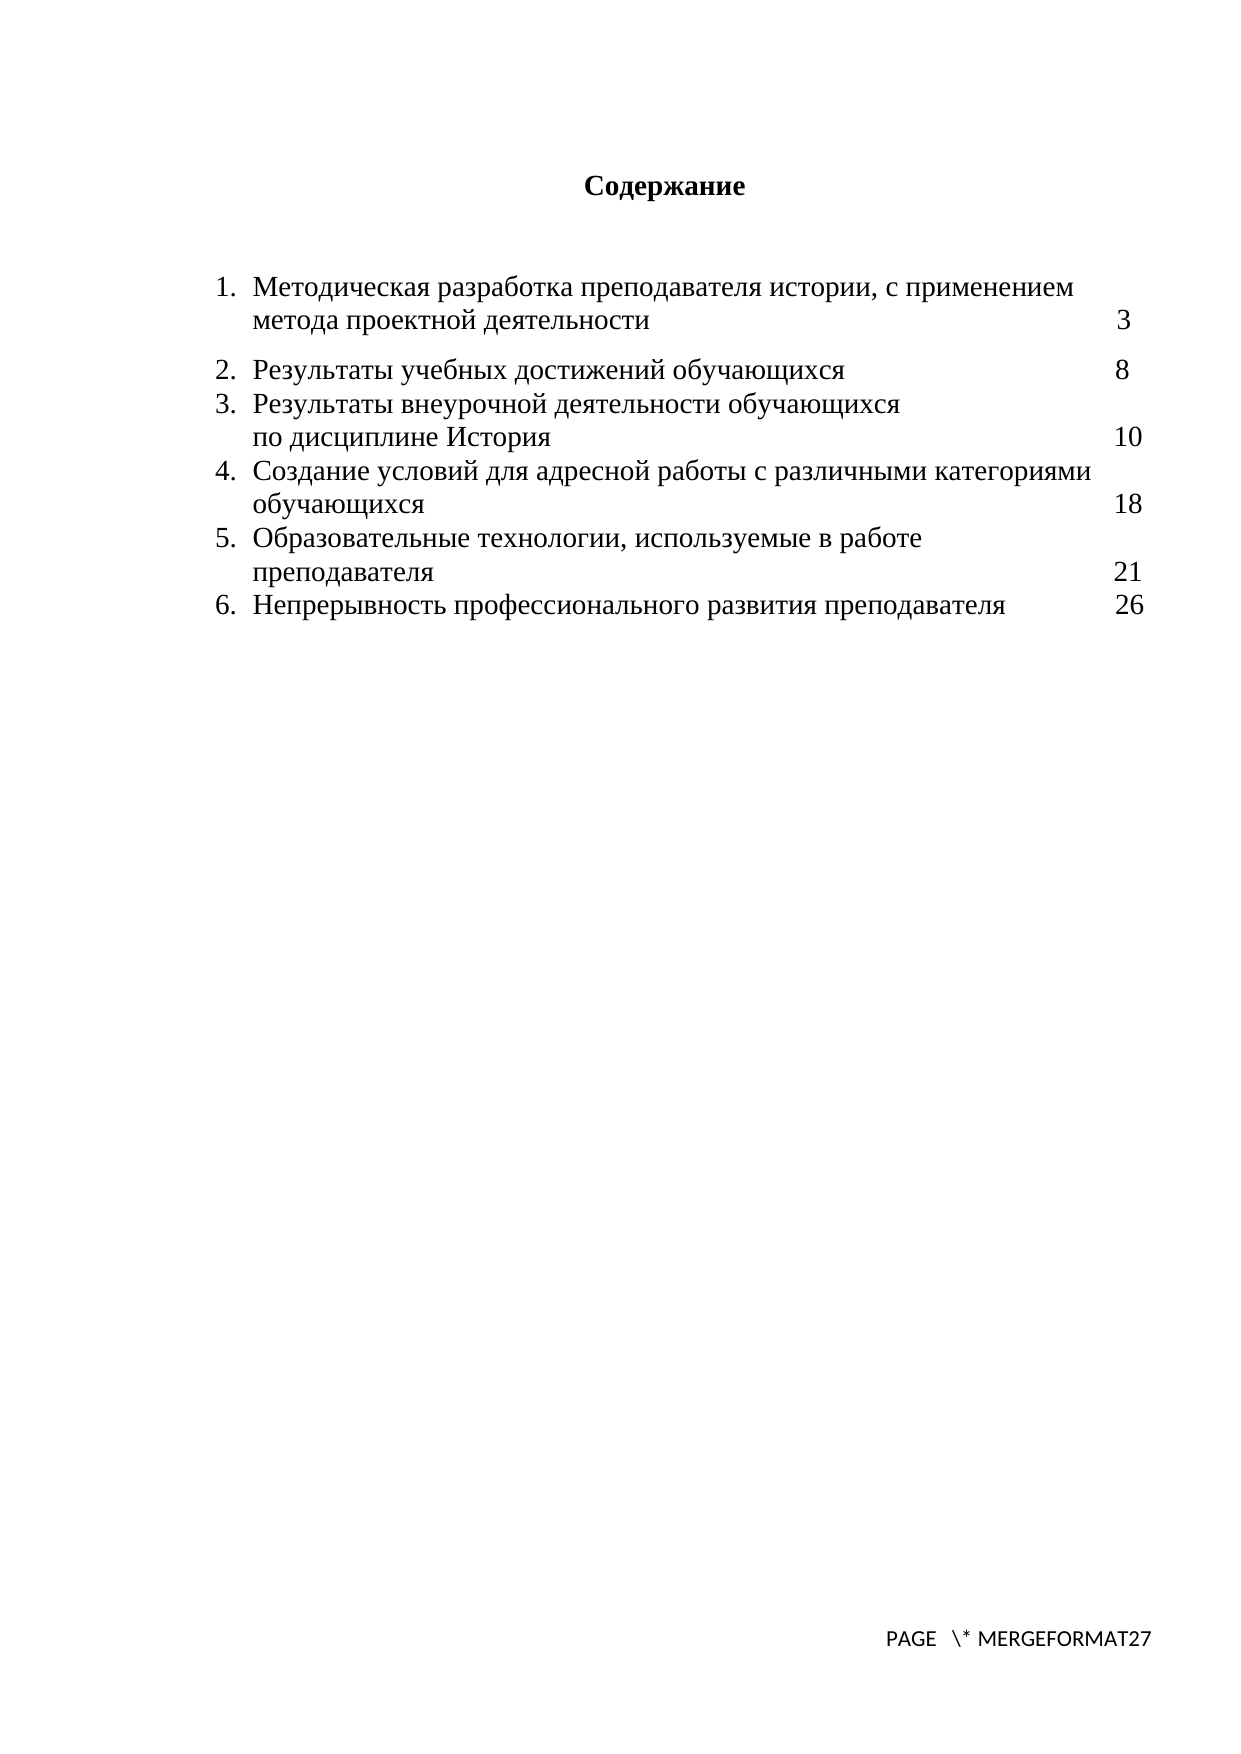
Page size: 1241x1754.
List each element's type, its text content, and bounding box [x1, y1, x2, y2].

list Результаты учебных достижений обучающихся 8 [215, 352, 1152, 386]
text по дисциплине История 10 [252, 419, 1181, 453]
list преподавателя 21 [252, 554, 1152, 587]
list Непрерывность профессионального развития преподавателя 26 [215, 587, 1152, 621]
list Результаты внеурочной деятельности обучающихся [215, 386, 1181, 419]
list Образовательные технологии, используемые в работе [215, 520, 1152, 554]
text Содержание [177, 168, 1152, 202]
list Создание условий для адресной работы с различными категориями обучающихся 18 [215, 453, 1152, 520]
list Методическая разработка преподавателя истории, с применением метода проектной деятельности 3 [215, 269, 1152, 336]
